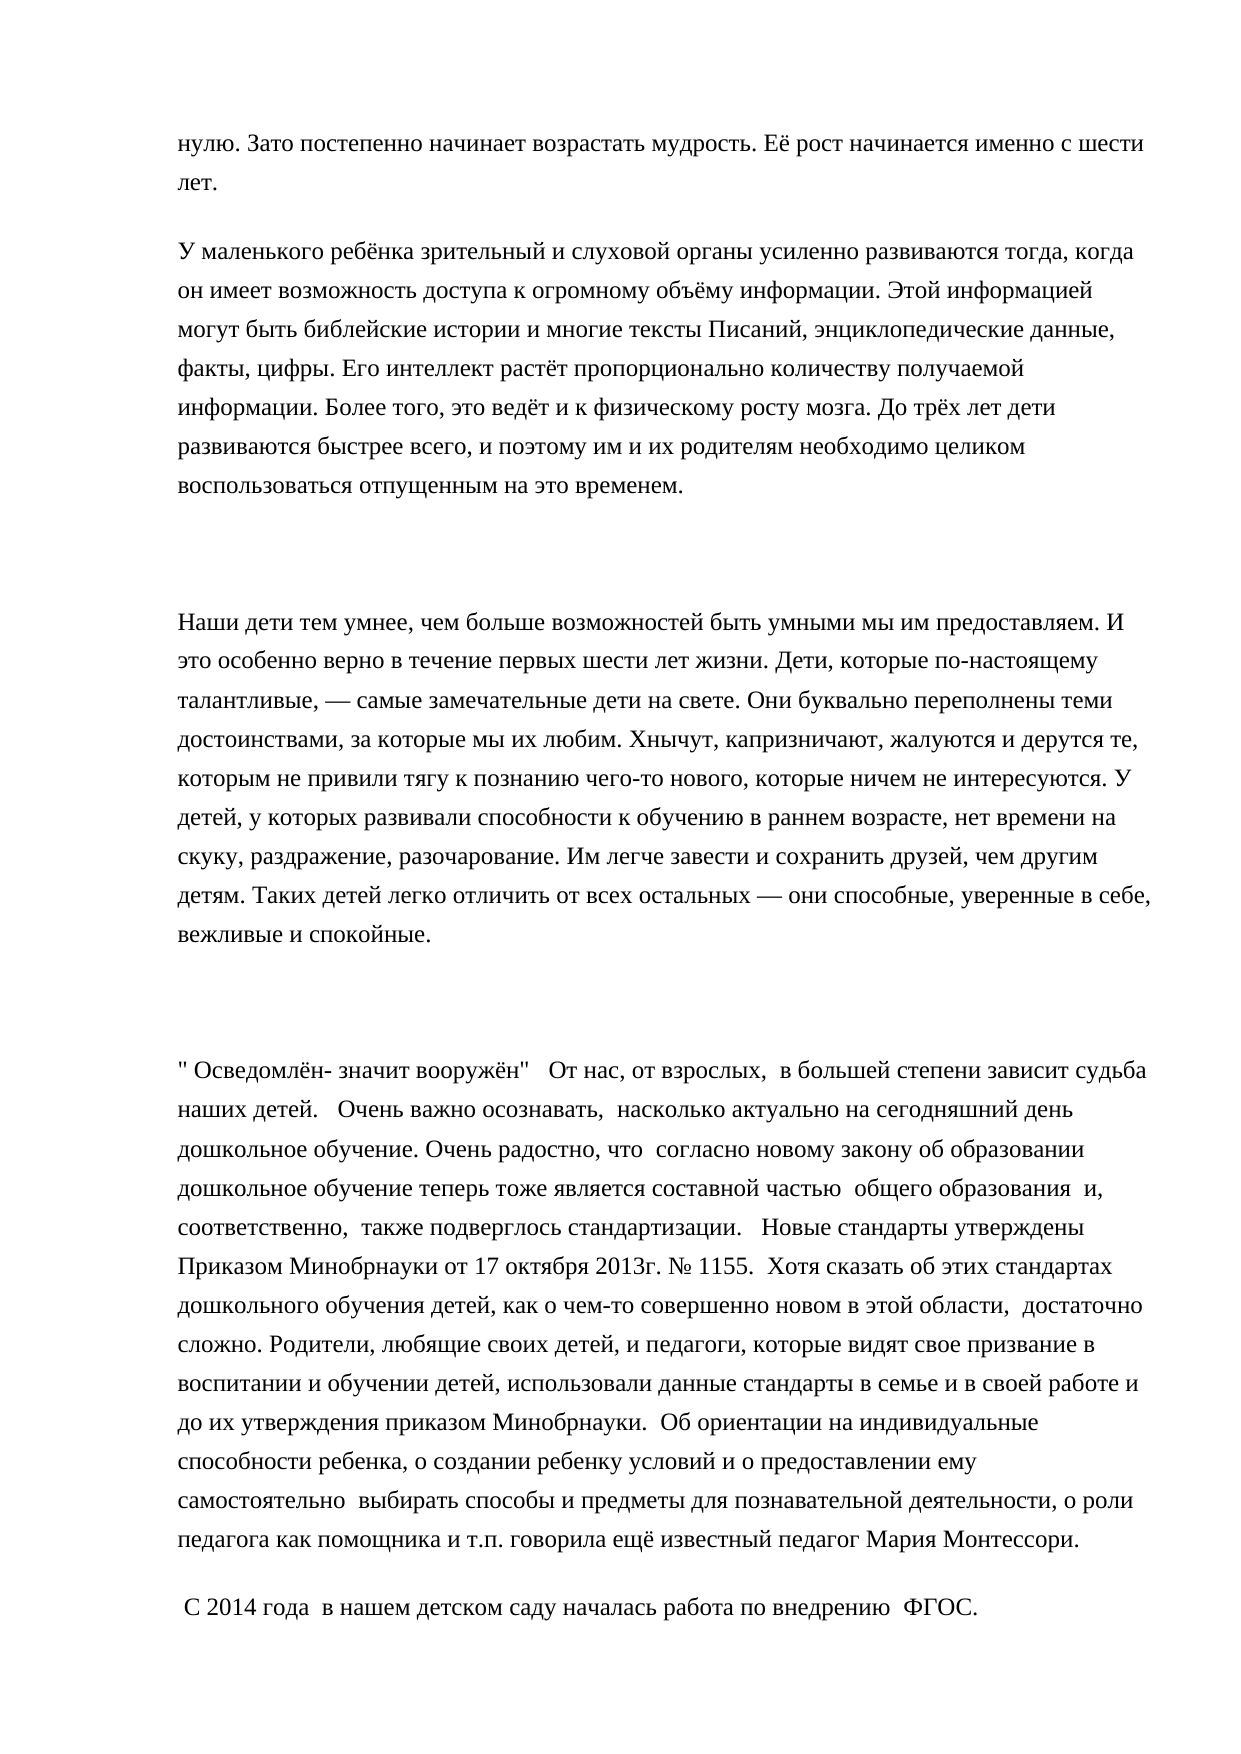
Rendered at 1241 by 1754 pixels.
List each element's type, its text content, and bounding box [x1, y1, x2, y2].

text С 2014 года в нашем детском саду началась работа по внедрению ФГОС. [177, 1582, 1152, 1621]
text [177, 118, 1152, 196]
text У маленького ребёнка зрительный и слуховой органы усиленно развиваются тогда, когда он имеет возможность доступа к огромному объёму информации. Этой информацией могут быть библейские истории и многие тексты Писаний, энциклопедические данные, факты, цифры. Его интеллект растёт пропорционально количеству получаемой информации. Более того, это ведёт и к физическому росту мозга. До трёх лет дети развиваются быстрее всего, и поэтому им и их родителям необходимо целиком воспользоваться отпущенным на это временем. [177, 225, 1152, 499]
text " Осведомлён- значит вооружён" От нас, от взрослых, в большей степени зависит судьба наших детей. Очень важно осознавать, насколько актуально на сегодняшний день дошкольное обучение. Очень радостно, что согласно новому закону об образовании дошкольное обучение теперь тоже является составной частью общего образования и, соответственно, также подверглось стандартизации. Новые стандарты утверждены Приказом Минобрнауки от 17 октября 2013г. № 1155. Хотя сказать об этих стандартах дошкольного обучения детей, как о чем-то совершенно новом в этой области, достаточно сложно. Родители, любящие своих детей, и педагоги, которые видят свое призвание в воспитании и обучении детей, использовали данные стандарты в семье и в своей работе и до их утверждения приказом Минобрнауки. Об ориентации на индивидуальные способности ребенка, о создании ребенку условий и о предоставлении ему самостоятельно выбирать способы и предметы для познавательной деятельности, о роли педагога как помощника и т.п. говорила ещё известный педагог Мария Монтессори. [177, 1045, 1152, 1553]
text Наши дети тем умнее, чем больше возможностей быть умными мы им предоставляем. И это особенно верно в течение первых шести лет жизни. Дети, которые по-настоящему талантливые, — самые замечательные дети на свете. Они буквально переполнены теми достоинствами, за которые мы их любим. Хнычут, капризничают, жалуются и дерутся те, которым не привили тягу к познанию чего-то нового, которые ничем не интересуются. У детей, у которых развивали способности к обучению в раннем возрасте, нет времени на скуку, раздражение, разочарование. Им легче завести и сохранить друзей, чем другим детям. Таких детей легко отличить от всех остальных — они способные, уверенные в себе, вежливые и спокойные. [177, 596, 1152, 948]
